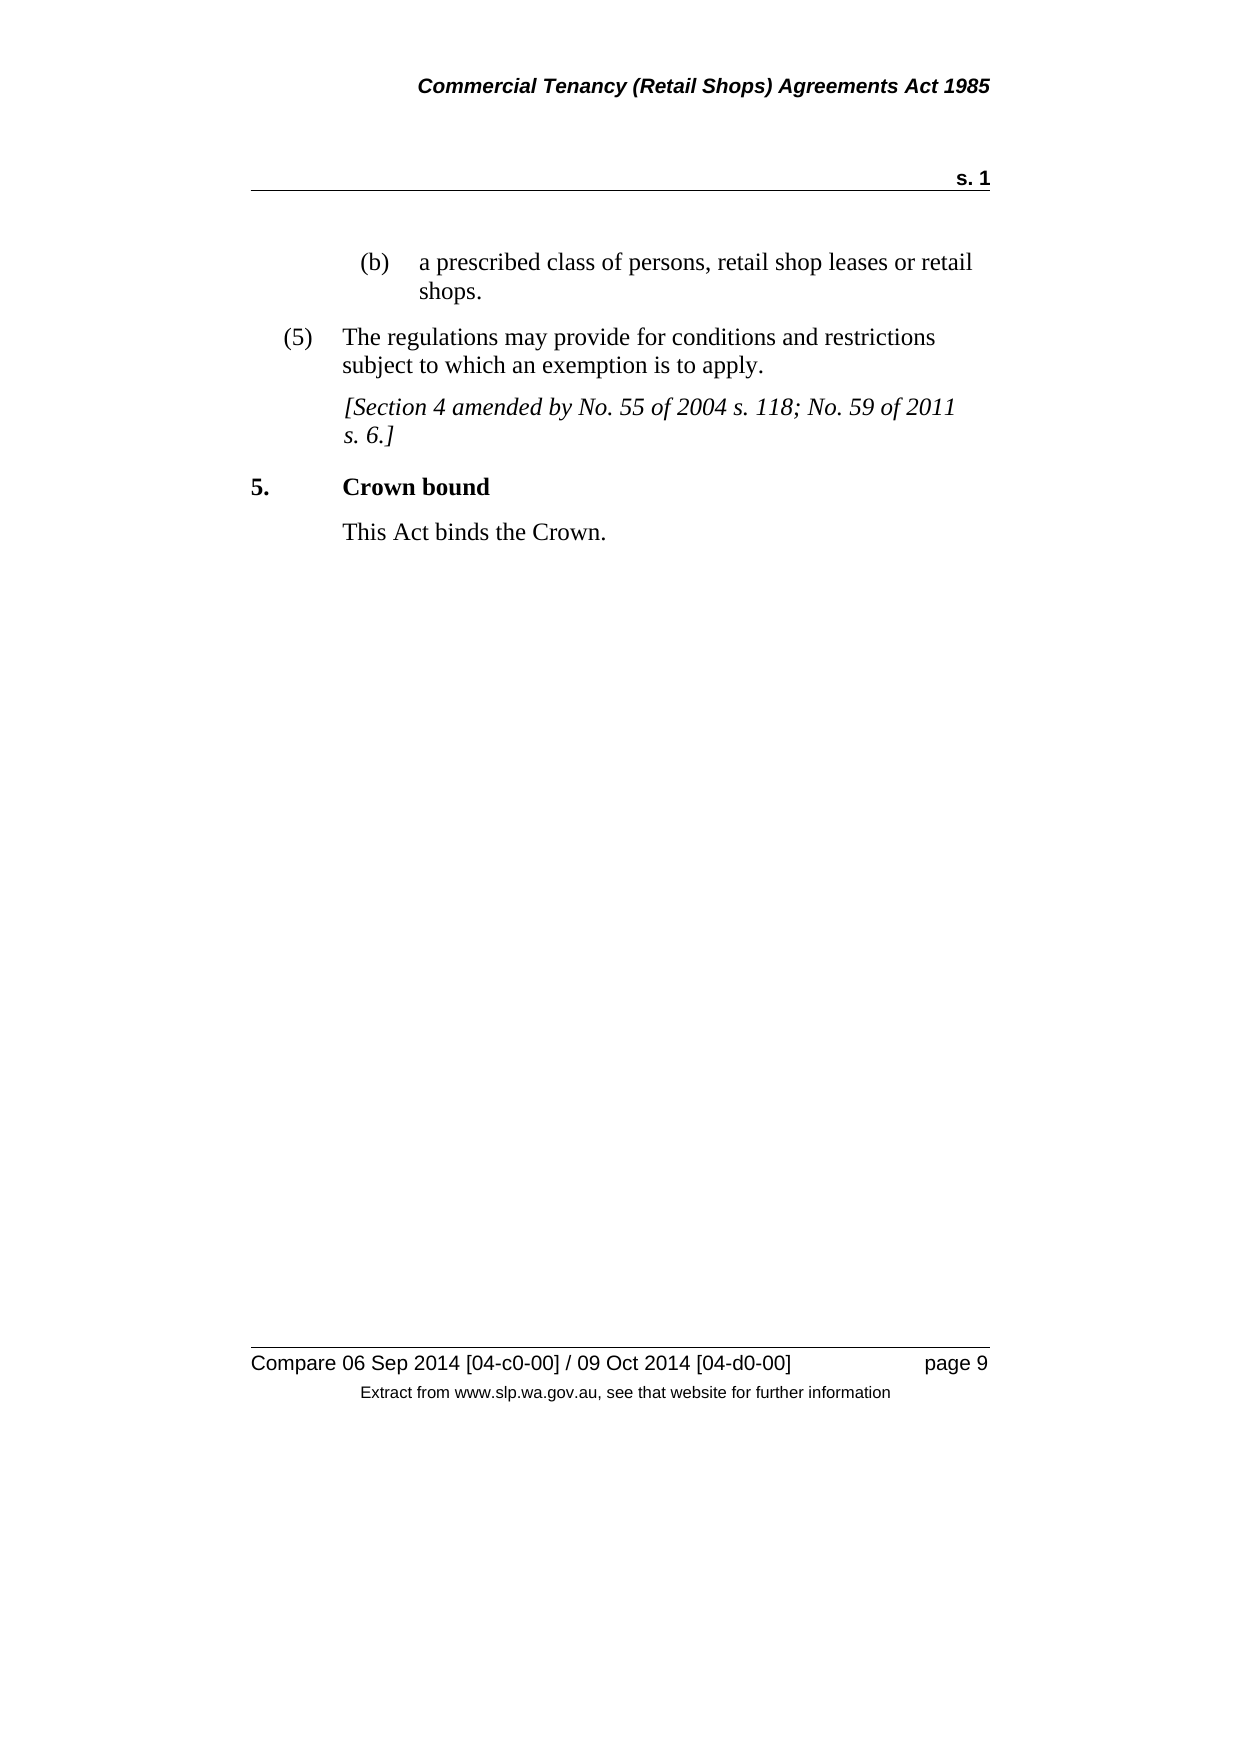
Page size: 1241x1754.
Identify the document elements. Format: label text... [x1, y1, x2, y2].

subtitle 5. Crown bound [251, 472, 990, 501]
text (5) The regulations may provide for conditions and restrictions subject to which an exemption is to apply. [251, 322, 990, 379]
text [Section 4 amended by No. 55 of 2004 s. 118; No. 59 of 2011 s. 6.] [251, 392, 990, 449]
text This Act binds the Crown. [251, 517, 990, 546]
text (b) a prescribed class of persons, retail shop leases or retail shops. [251, 247, 990, 305]
